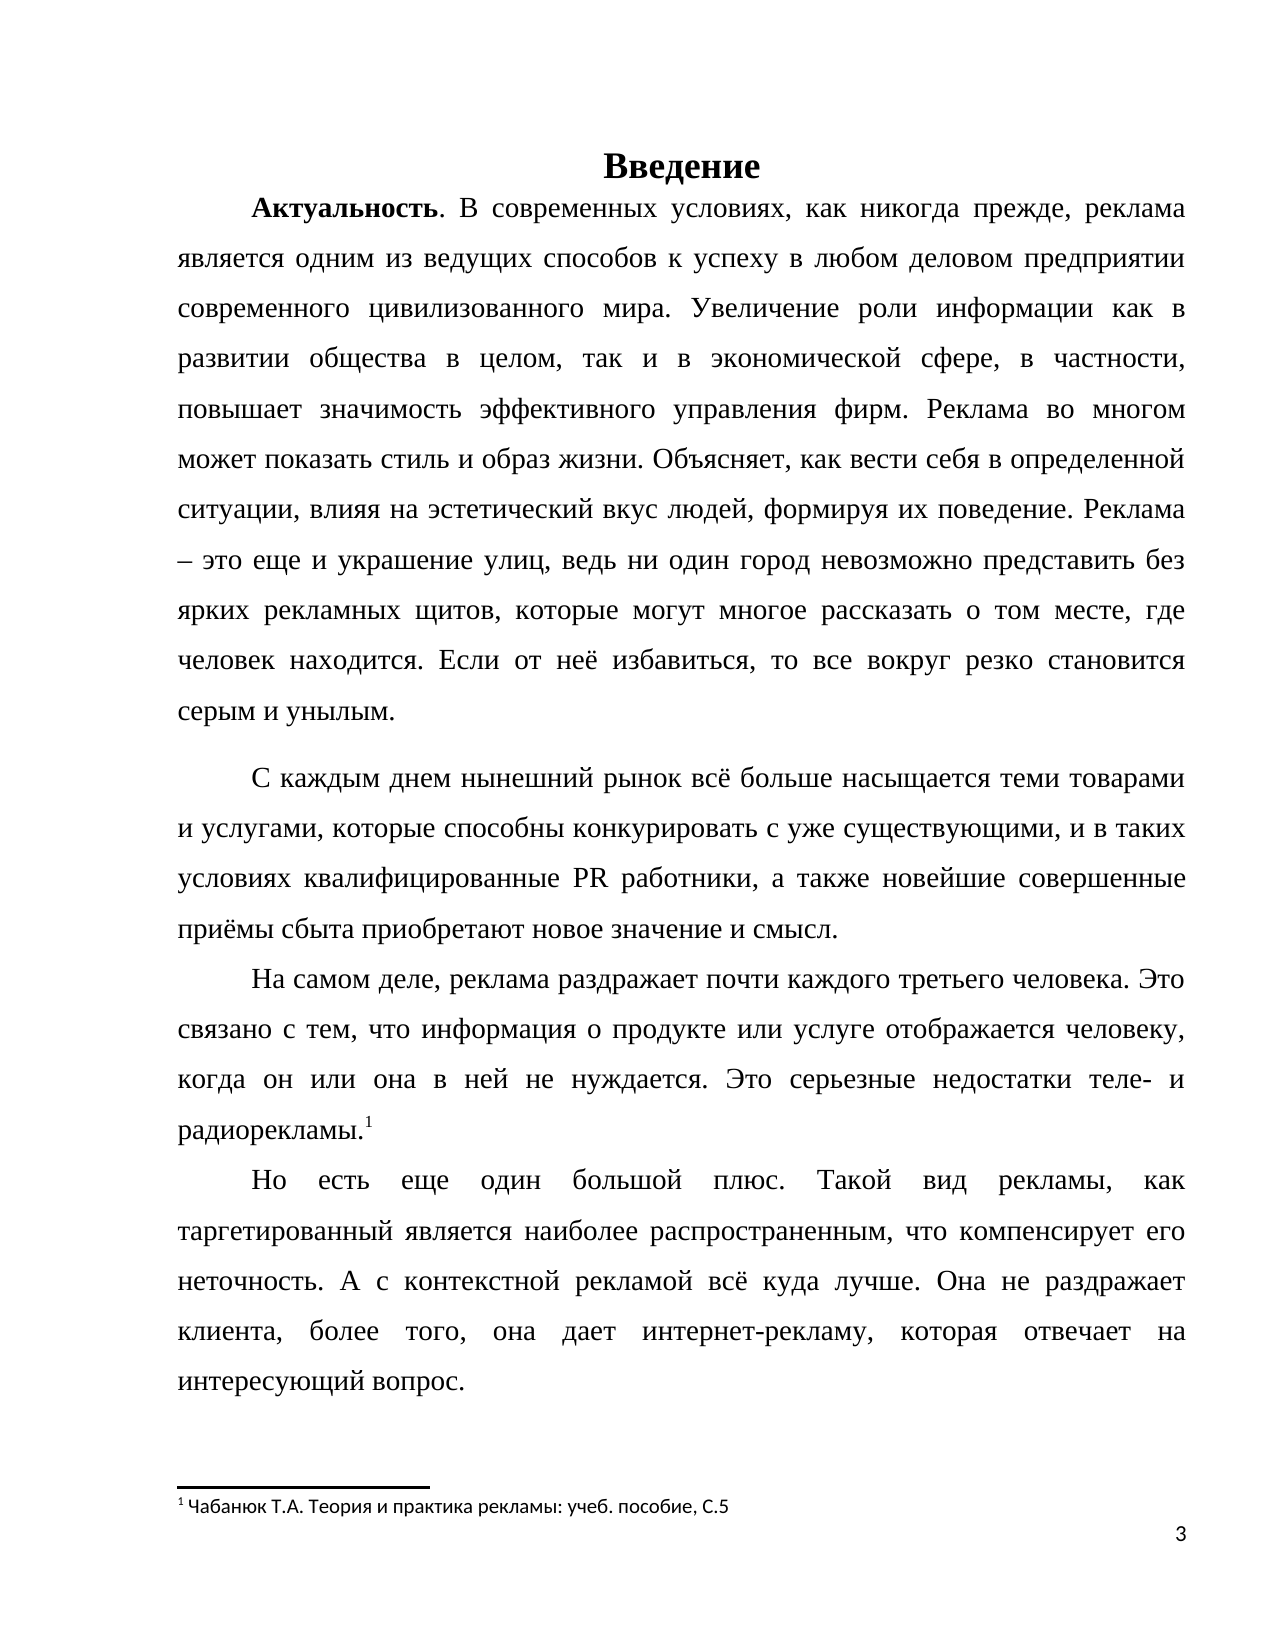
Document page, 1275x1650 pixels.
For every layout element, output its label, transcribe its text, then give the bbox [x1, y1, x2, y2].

text Актуальность. В современных условиях, как никогда прежде, реклама является одним из ведущих способов к успеху в любом деловом предприятии современного цивилизованного мира. Увеличение роли информации как в развитии общества в целом, так и в экономической сфере, в частности, повышает значимость эффективного управления фирм. Реклама во многом может показать стиль и образ жизни. Объясняет, как вести себя в определенной ситуации, влияя на эстетический вкус людей, формируя их поведение. Реклама – это еще и украшение улиц, ведь ни один город невозможно представить без ярких рекламных щитов, которые могут многое рассказать о том месте, где человек находится. Если от неё избавиться, то все вокруг резко становится серым и унылым. [177, 190, 1186, 726]
text С каждым днем нынешний рынок всё больше насыщается теми товарами и услугами, которые способны конкурировать с уже существующими, и в таких условиях квалифицированные PR работники, а также новейшие совершенные приёмы сбыта приобретают новое значение и смысл. [177, 760, 1186, 944]
text Но есть еще один большой плюс. Такой вид рекламы, как таргетированный является наиболее распространенным, что компенсирует его неточность. А с контекстной рекламой всё куда лучше. Она не раздражает клиента, более того, она дает интернет-рекламу, которая отвечает на интересующий вопрос. [177, 1162, 1186, 1397]
subtitle Введение [177, 143, 1186, 186]
text На самом деле, реклама раздражает почти каждого третьего человека. Это связано с тем, что информация о продукте или услуге отображается человеку, когда он или она в ней не нуждается. Это серьезные недостатки теле- и радиорекламы. [177, 961, 1186, 1146]
